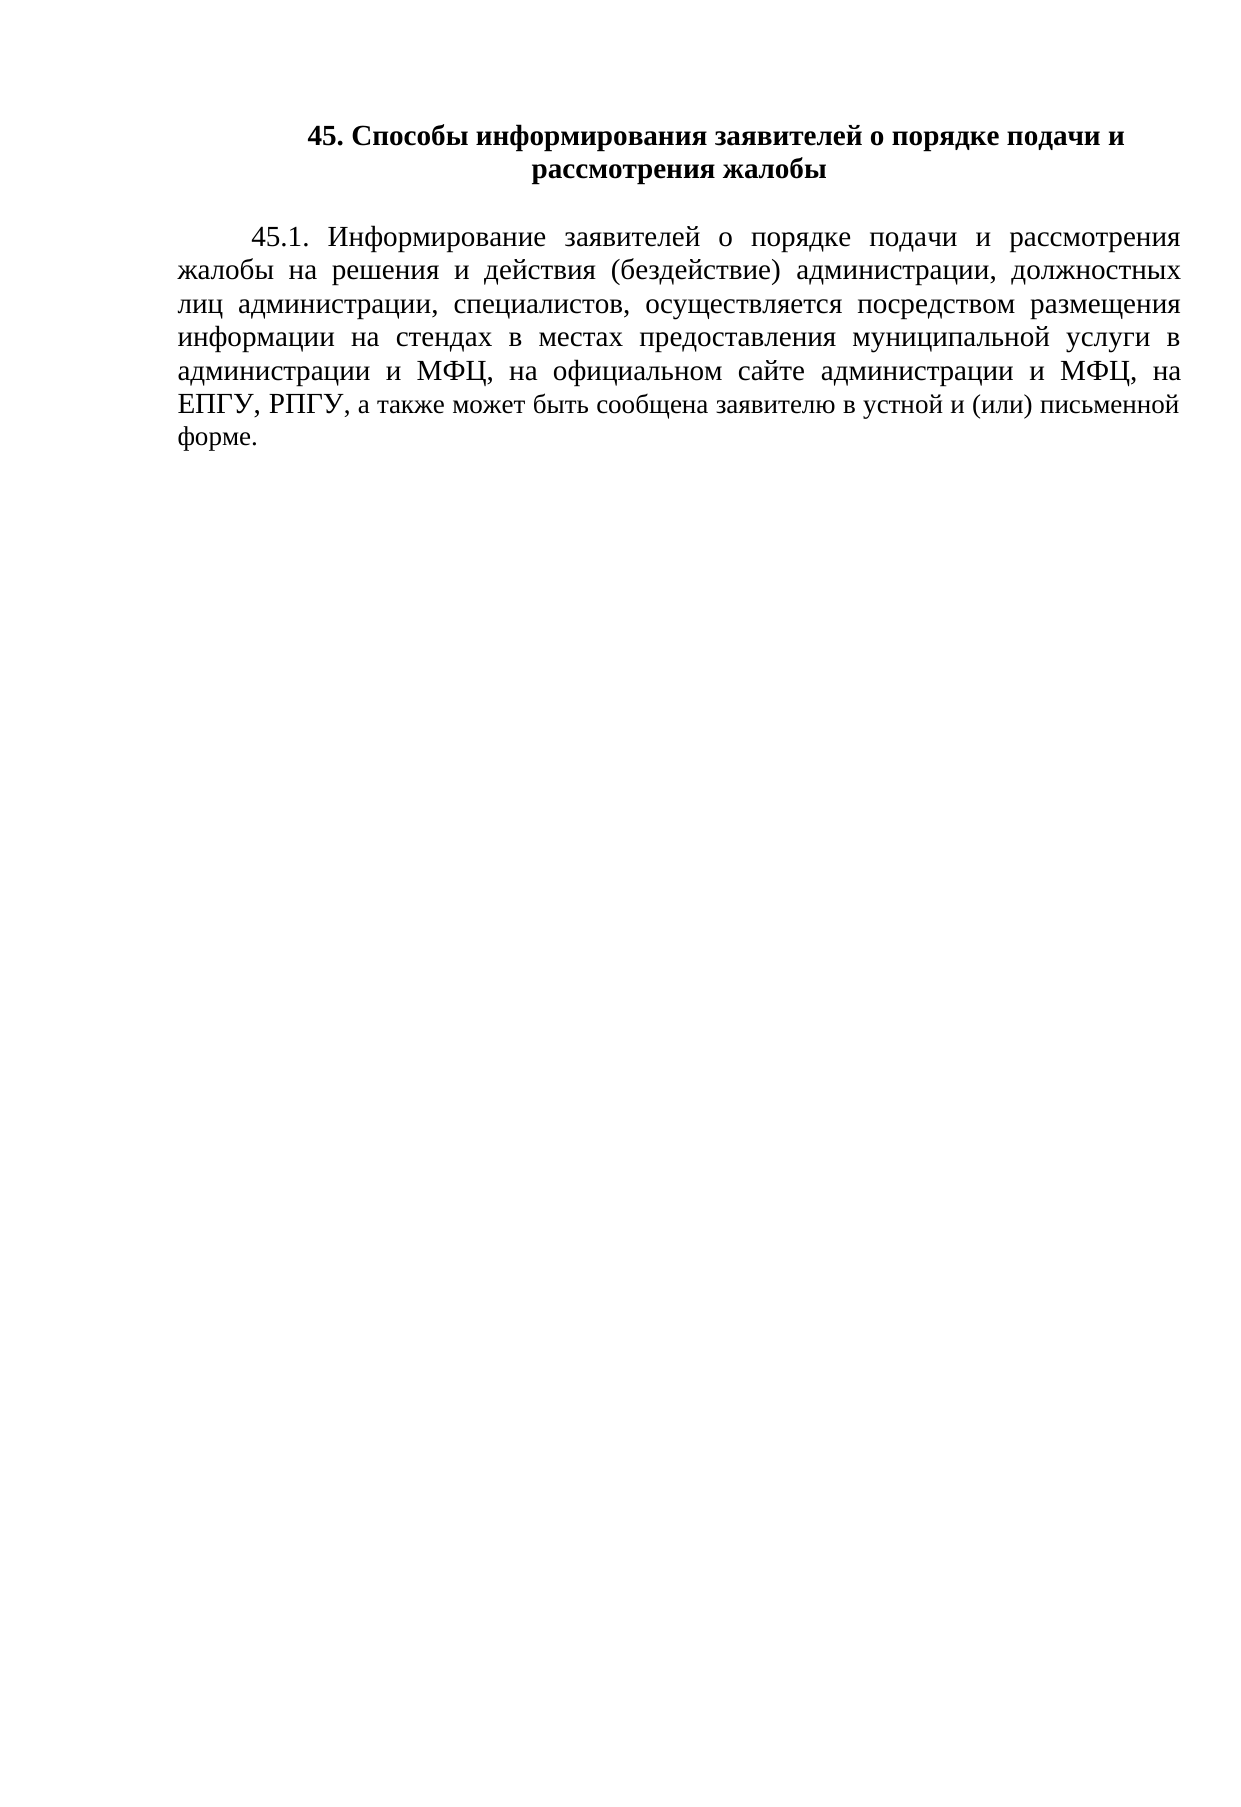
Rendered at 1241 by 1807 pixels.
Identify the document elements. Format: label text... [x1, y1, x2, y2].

text 45. Способы информирования заявителей о порядке подачи и рассмотрения жалобы [177, 118, 1181, 185]
text 45.1. Информирование заявителей о порядке подачи и рассмотрения жалобы на решения и действия (бездействие) администрации, должностных лиц администрации, специалистов, осуществляется посредством размещения информации на стендах в местах предоставления муниципальной услуги в администрации и МФЦ, на официальном сайте администрации и МФЦ, на ЕПГУ, РПГУ, а также может быть сообщена заявителю в устной и (или) письменной форме. [177, 219, 1181, 451]
